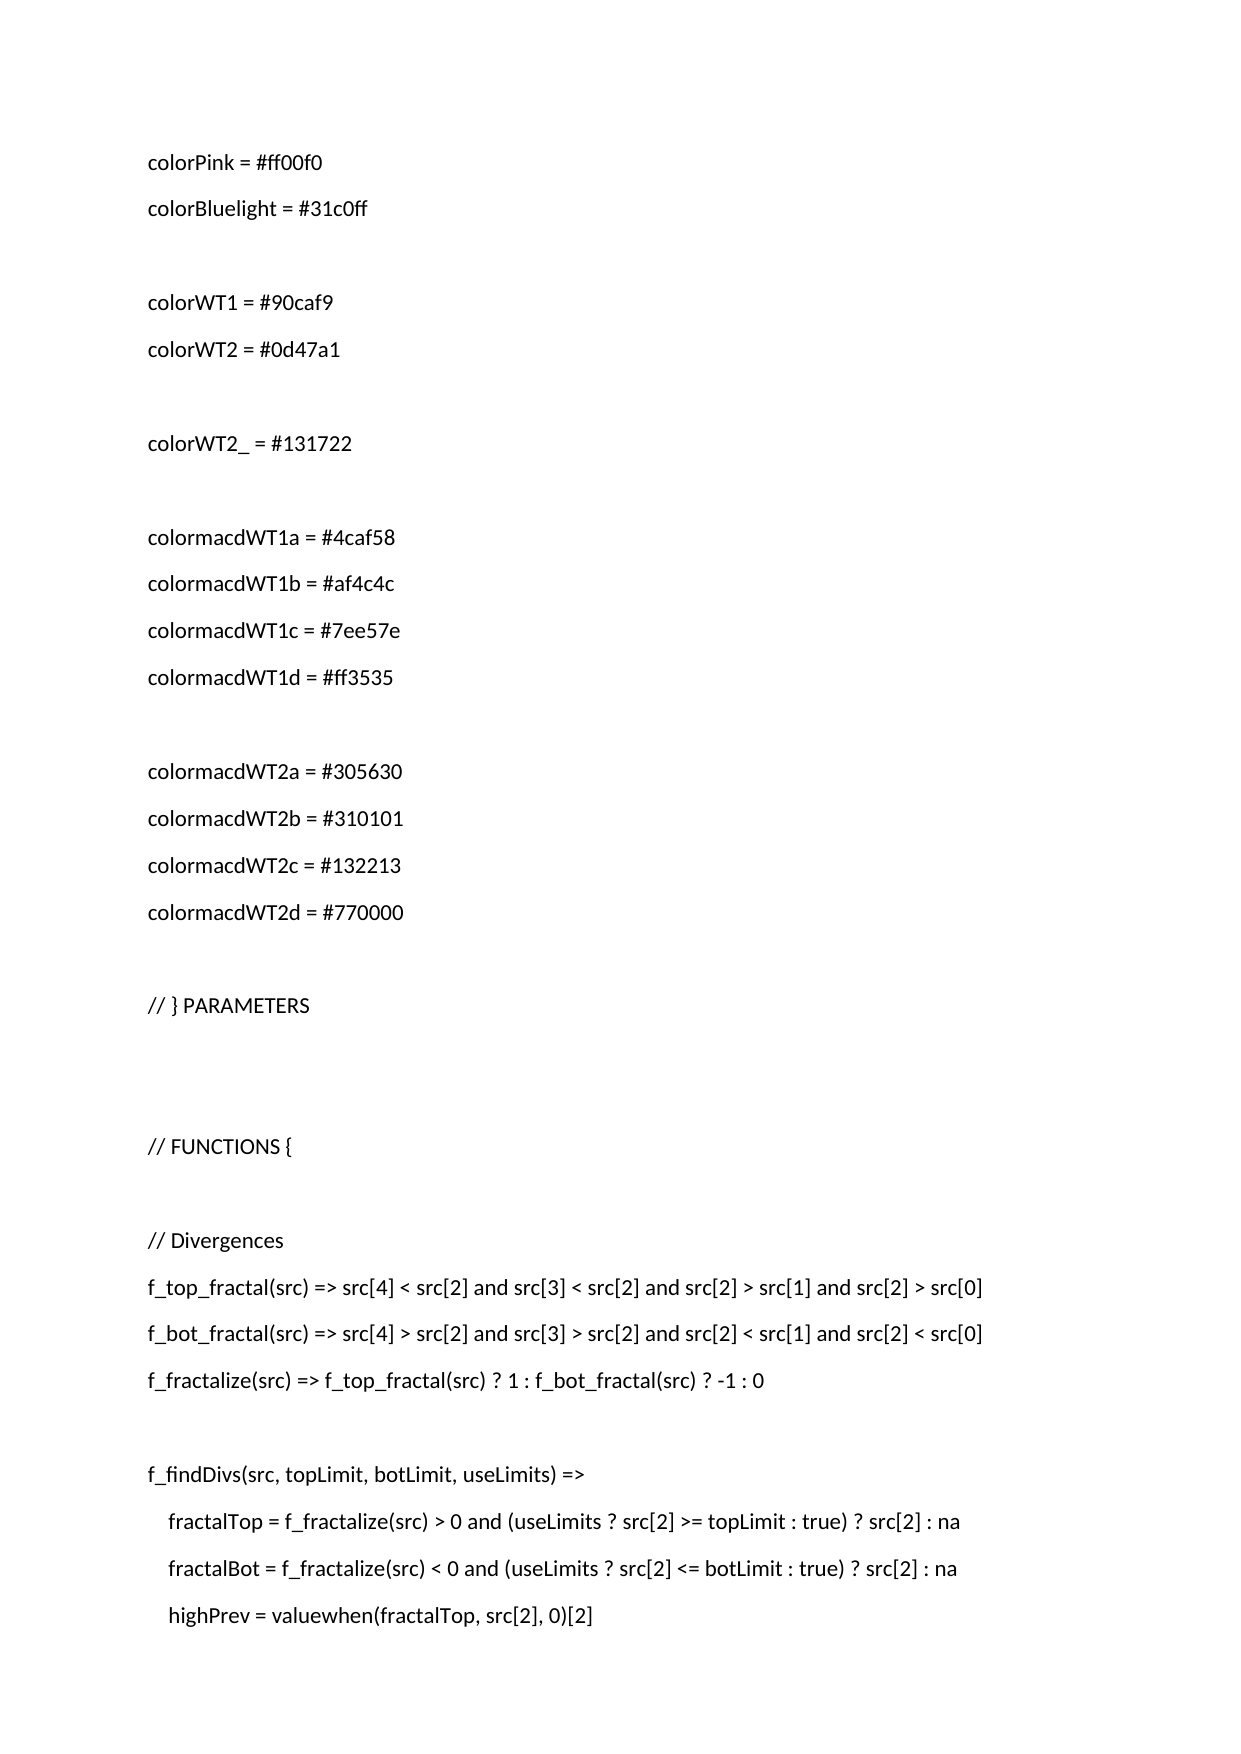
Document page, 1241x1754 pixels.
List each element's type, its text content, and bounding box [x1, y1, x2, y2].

text colormacdWT2a = #305630 [148, 757, 1093, 785]
text f_findDivs(src, topLimit, botLimit, useLimits) => [148, 1460, 1093, 1488]
text // FUNCTIONS { [148, 1132, 1093, 1160]
text f_top_fractal(src) => src[4] < src[2] and src[3] < src[2] and src[2] > src[1] and src[2] > src[0] [148, 1273, 1093, 1301]
text colormacdWT2d = #770000 [148, 898, 1093, 926]
text colorPink = #ff00f0 [148, 148, 1093, 176]
text f_fractalize(src) => f_top_fractal(src) ? 1 : f_bot_fractal(src) ? -1 : 0 [148, 1366, 1093, 1394]
text colormacdWT1b = #af4c4c [148, 569, 1093, 597]
text fractalTop = f_fractalize(src) > 0 and (useLimits ? src[2] >= topLimit : true) ? src[2] : na [148, 1507, 1093, 1535]
text highPrev = valuewhen(fractalTop, src[2], 0)[2] [148, 1601, 1093, 1629]
text colorWT2 = #0d47a1 [148, 335, 1093, 363]
text // } PARAMETERS [148, 991, 1093, 1019]
text colormacdWT2c = #132213 [148, 851, 1093, 879]
text colormacdWT1c = #7ee57e [148, 616, 1093, 644]
text colormacdWT2b = #310101 [148, 804, 1093, 832]
text colorWT2_ = #131722 [148, 429, 1093, 457]
text // Divergences [148, 1226, 1093, 1254]
text colorBluelight = #31c0ff [148, 194, 1093, 222]
text colormacdWT1a = #4caf58 [148, 523, 1093, 551]
text colorWT1 = #90caf9 [148, 288, 1093, 316]
text f_bot_fractal(src) => src[4] > src[2] and src[3] > src[2] and src[2] < src[1] and src[2] < src[0] [148, 1319, 1093, 1347]
text colormacdWT1d = #ff3535 [148, 663, 1093, 691]
text fractalBot = f_fractalize(src) < 0 and (useLimits ? src[2] <= botLimit : true) ? src[2] : na [148, 1554, 1093, 1582]
